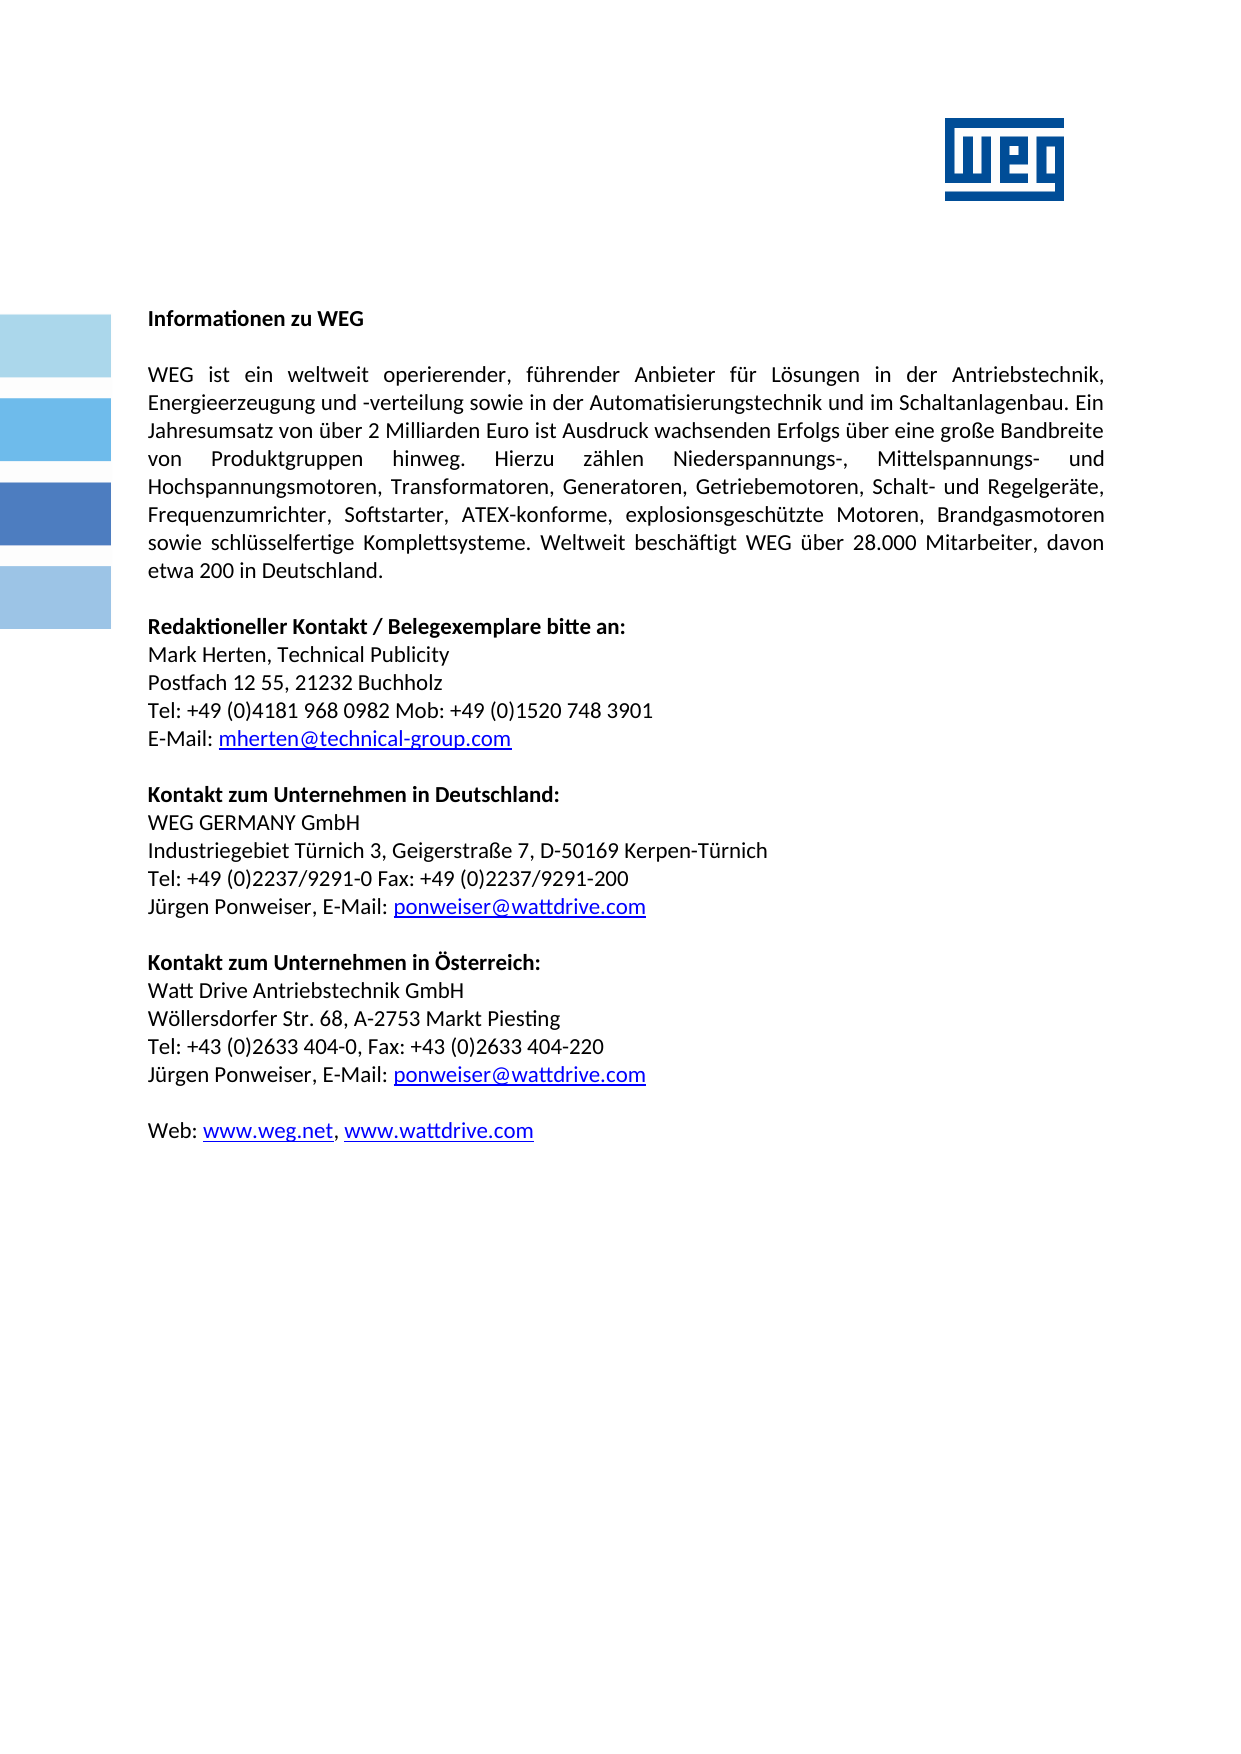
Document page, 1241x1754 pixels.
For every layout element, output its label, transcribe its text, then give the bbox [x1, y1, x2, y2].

picture [945, 118, 1064, 201]
text Tel: +49 (0)2237/9291-0 Fax: +49 (0)2237/9291-200 [148, 864, 1106, 892]
text Mark Herten, Technical Publicity [148, 640, 1106, 668]
text Kontakt zum Unternehmen in Deutschland: [148, 780, 1106, 808]
subtitle Informationen zu WEG [148, 304, 1106, 332]
text Industriegebiet Türnich 3, Geigerstraße 7, D-50169 Kerpen-Türnich [148, 836, 1106, 864]
text Postfach 12 55, 21232 Buchholz Tel: +49 (0)4181 968 0982 Mob: +49 (0)1520 748 3901 E-Mail: mherten@technical-group.com [148, 668, 1106, 752]
text Redaktioneller Kontakt / Belegexemplare bitte an: [148, 612, 1106, 640]
picture [0, 313, 113, 629]
text Wöllersdorfer Str. 68, A-2753 Markt Piesting [148, 1004, 1106, 1032]
text Jürgen Ponweiser, E-Mail: ponweiser@wattdrive.com [148, 1060, 1106, 1088]
text Tel: +43 (0)2633 404-0, Fax: +43 (0)2633 404-220 [148, 1032, 1106, 1060]
text WEG ist ein weltweit operierender, führender Anbieter für Lösungen in der Antriebstechnik, Energieerzeugung und -verteilung sowie in der Automatisierungstechnik und im Schaltanlagenbau. Ein Jahresumsatz von über 2 Milliarden Euro ist Ausdruck wachsenden Erfolgs über eine große Bandbreite von Produktgruppen hinweg. Hierzu zählen Niederspannungs-, Mittelspannungs- und Hochspannungsmotoren, Transformatoren, Generatoren, Getriebemotoren, Schalt- und Regelgeräte, Frequenzumrichter, Softstarter, ATEX-konforme, explosionsgeschützte Motoren, Brandgasmotoren sowie schlüsselfertige Komplettsysteme. Weltweit beschäftigt WEG über 28.000 Mitarbeiter, davon etwa 200 in Deutschland. [148, 360, 1106, 584]
text Watt Drive Antriebstechnik GmbH [148, 976, 1106, 1004]
text Jürgen Ponweiser, E-Mail: ponweiser@wattdrive.com [148, 892, 1106, 920]
text Web: www.weg.net, www.wattdrive.com [148, 1116, 1106, 1144]
text WEG GERMANY GmbH [148, 808, 1106, 836]
text Kontakt zum Unternehmen in Österreich: [148, 948, 1106, 976]
